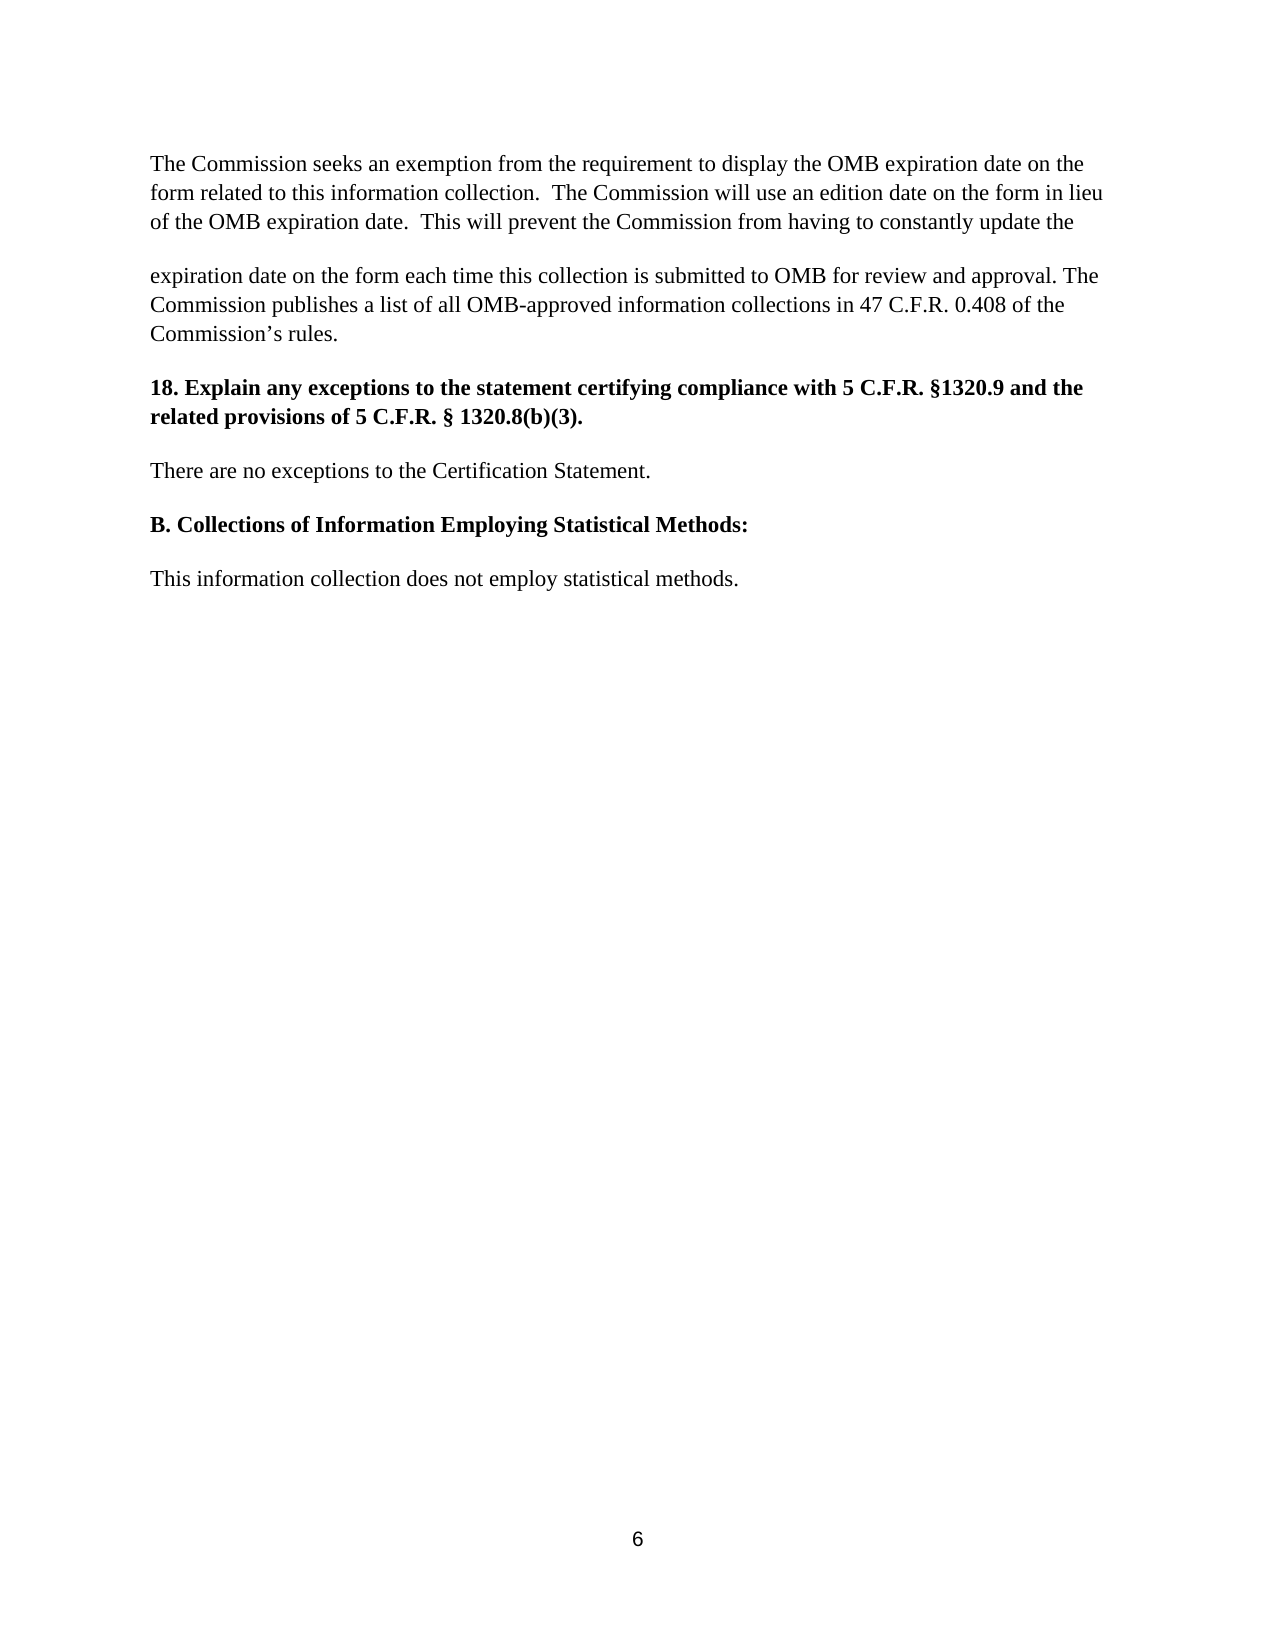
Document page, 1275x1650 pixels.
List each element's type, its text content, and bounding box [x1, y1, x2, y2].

text B. Collections of Information Employing Statistical Methods: [150, 511, 1125, 537]
text There are no exceptions to the Certification Statement. [150, 457, 1125, 483]
text This information collection does not employ statistical methods. [150, 564, 1125, 591]
text expiration date on the form each time this collection is submitted to OMB for review and approval. The Commission publishes a list of all OMB-approved information collections in 47 C.F.R. 0.408 of the Commission’s rules. [150, 262, 1125, 346]
text The Commission seeks an exemption from the requirement to display the OMB expiration date on the form related to this information collection. The Commission will use an edition date on the form in lieu of the OMB expiration date. This will prevent the Commission from having to constantly update the [150, 150, 1125, 234]
text 18. Explain any exceptions to the statement certifying compliance with 5 C.F.R. §1320.9 and the related provisions of 5 C.F.R. § 1320.8(b)(3). [150, 374, 1125, 429]
